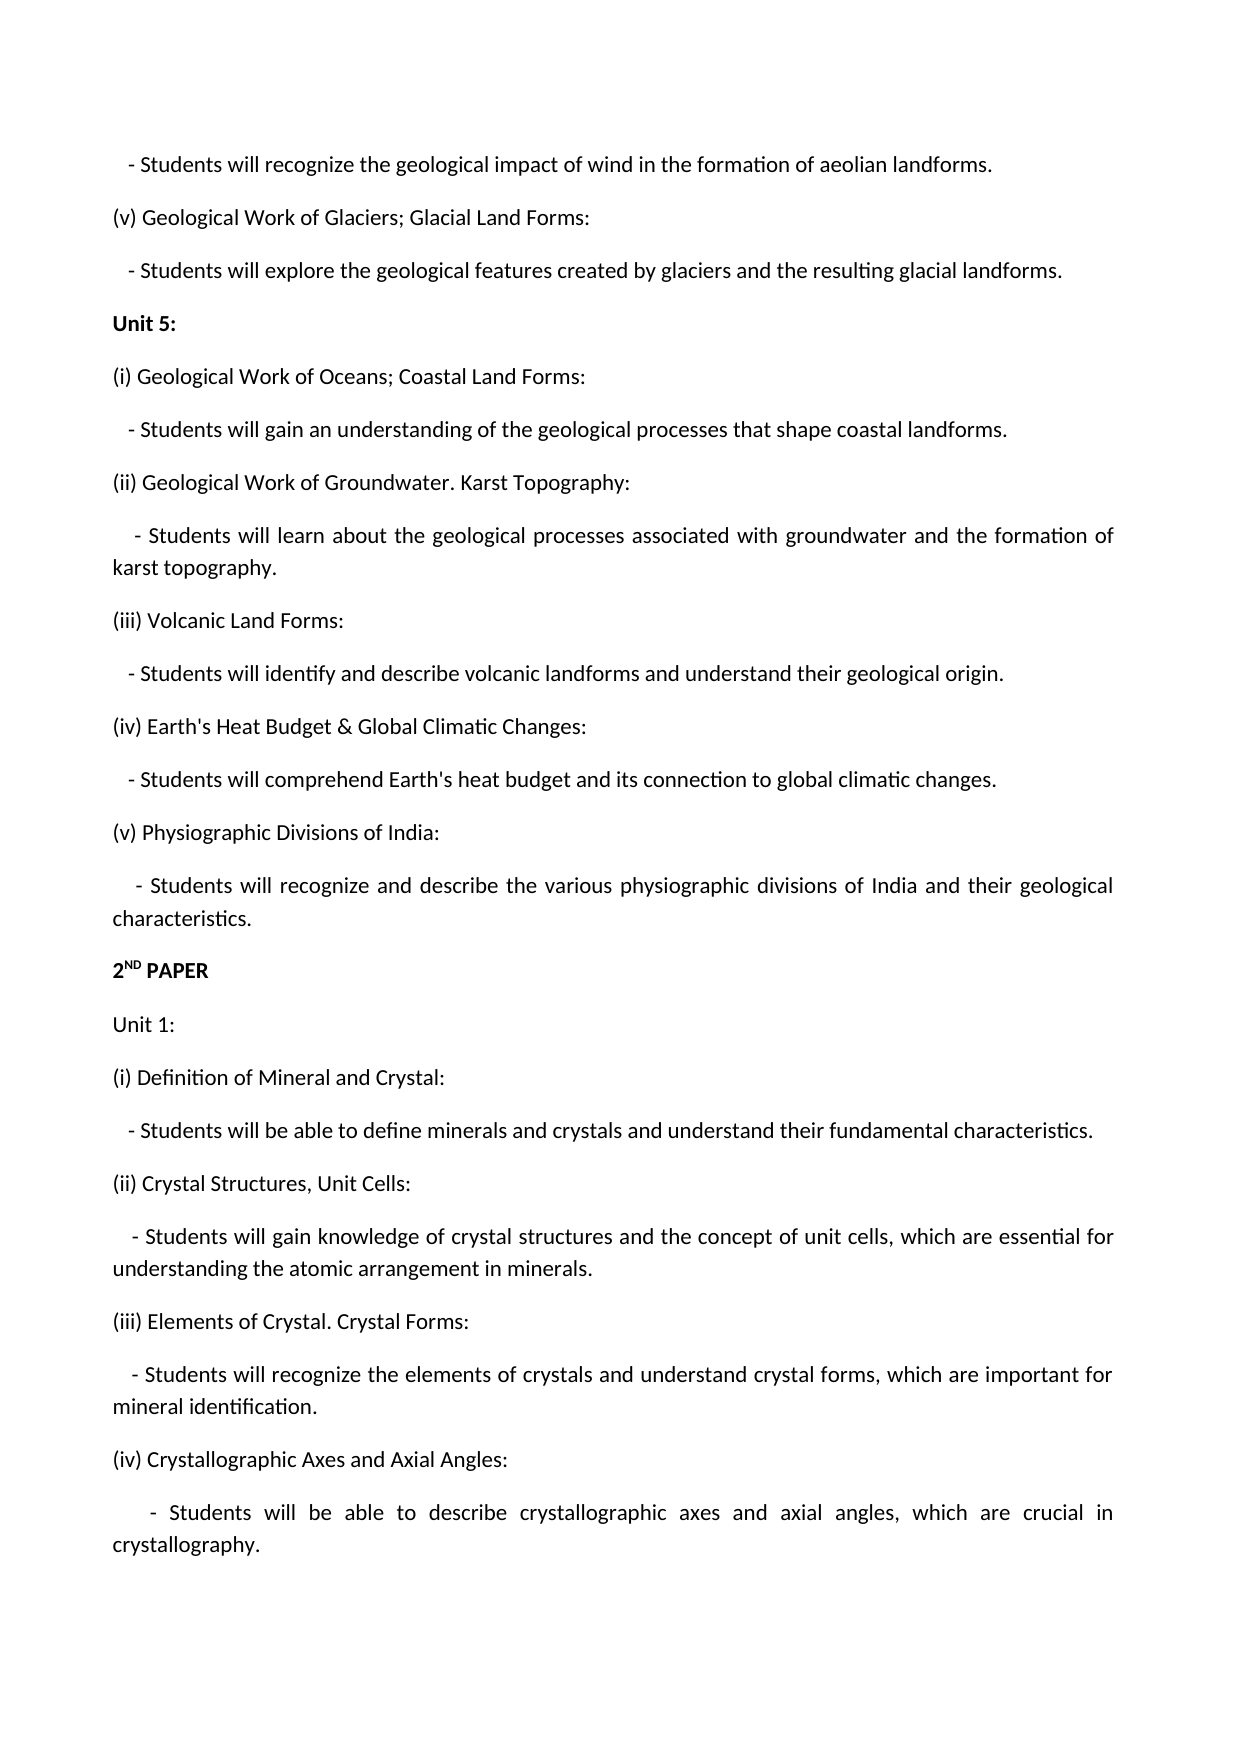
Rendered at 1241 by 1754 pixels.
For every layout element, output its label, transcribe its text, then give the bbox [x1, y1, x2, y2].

text (ii) Crystal Structures, Unit Cells: [112, 1169, 1116, 1197]
text (ii) Geological Work of Groundwater. Karst Topography: [112, 468, 1116, 496]
text - Students will recognize the elements of crystals and understand crystal forms, which are important for mineral identification. [112, 1360, 1116, 1420]
text (iv) Crystallographic Axes and Axial Angles: [112, 1445, 1116, 1473]
text Unit 1: [112, 1010, 1116, 1038]
text - Students will recognize the geological impact of wind in the formation of aeolian landforms. [112, 150, 1116, 178]
text - Students will explore the geological features created by glaciers and the resulting glacial landforms. [112, 256, 1116, 284]
text - Students will be able to define minerals and crystals and understand their fundamental characteristics. [112, 1116, 1116, 1144]
text (i) Geological Work of Oceans; Coastal Land Forms: [112, 362, 1116, 390]
text - Students will learn about the geological processes associated with groundwater and the formation of karst topography. [112, 521, 1116, 581]
text (v) Geological Work of Glaciers; Glacial Land Forms: [112, 203, 1116, 231]
text - Students will recognize and describe the various physiographic divisions of India and their geological characteristics. [112, 871, 1116, 932]
text - Students will be able to describe crystallographic axes and axial angles, which are crucial in crystallography. [112, 1498, 1116, 1558]
text (i) Definition of Mineral and Crystal: [112, 1063, 1116, 1091]
text - Students will comprehend Earth's heat budget and its connection to global climatic changes. [112, 765, 1116, 793]
text - Students will gain an understanding of the geological processes that shape coastal landforms. [112, 415, 1116, 443]
text (iii) Volcanic Land Forms: [112, 606, 1116, 634]
text (iv) Earth's Heat Budget & Global Climatic Changes: [112, 712, 1116, 740]
text (iii) Elements of Crystal. Crystal Forms: [112, 1307, 1116, 1335]
text - Students will identify and describe volcanic landforms and understand their geological origin. [112, 659, 1116, 687]
text (v) Physiographic Divisions of India: [112, 818, 1116, 846]
text - Students will gain knowledge of crystal structures and the concept of unit cells, which are essential for understanding the atomic arrangement in minerals. [112, 1222, 1116, 1282]
text Unit 5: [112, 309, 1116, 337]
text 2ND PAPER [112, 957, 1116, 985]
